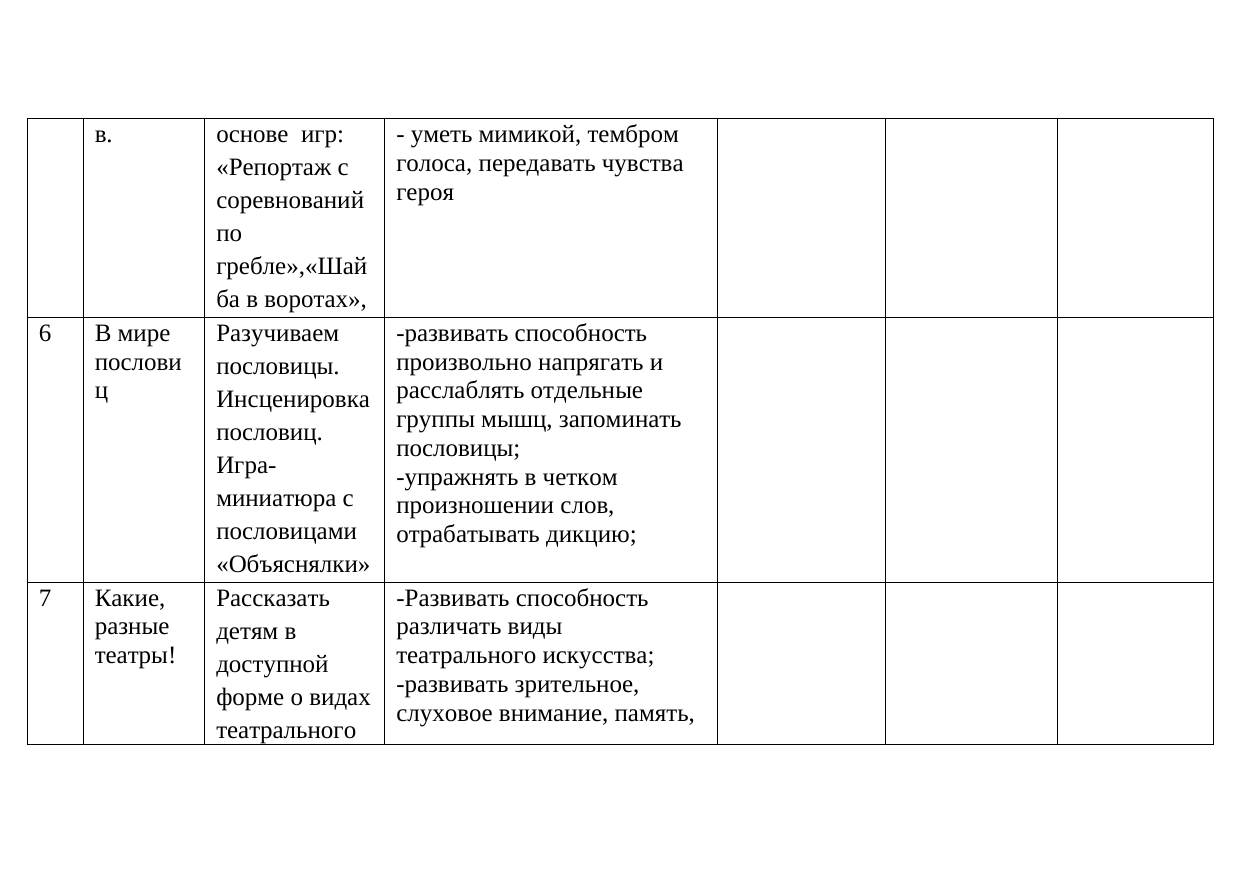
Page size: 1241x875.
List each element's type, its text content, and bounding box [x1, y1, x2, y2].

table_cell [1058, 318, 1213, 582]
table_cell [718, 318, 885, 582]
table_cell [1058, 583, 1213, 743]
table_cell [718, 583, 885, 743]
table_cell 7 [28, 583, 83, 743]
table_cell [718, 119, 885, 317]
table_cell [385, 119, 717, 317]
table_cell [84, 119, 204, 317]
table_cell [205, 119, 384, 317]
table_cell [205, 583, 384, 743]
table_cell В мире пословиц [84, 318, 204, 582]
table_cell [84, 583, 204, 743]
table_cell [385, 583, 717, 743]
table_cell 5. [28, 119, 83, 317]
table_cell [886, 583, 1057, 743]
table_cell Разучиваем пословицы. Инсценировка пословиц. Игра-миниатюра с пословицами «Объяснялки» [205, 318, 384, 582]
table_cell [886, 119, 1057, 317]
table_cell [1058, 119, 1213, 317]
table_cell -развивать способность произвольно напрягать и расслаблять отдельные группы мышц, запоминать пословицы; -упражнять в четком произношении слов, отрабатывать дикцию; [385, 318, 717, 582]
table_cell 6 [28, 318, 83, 582]
table_cell [886, 318, 1057, 582]
